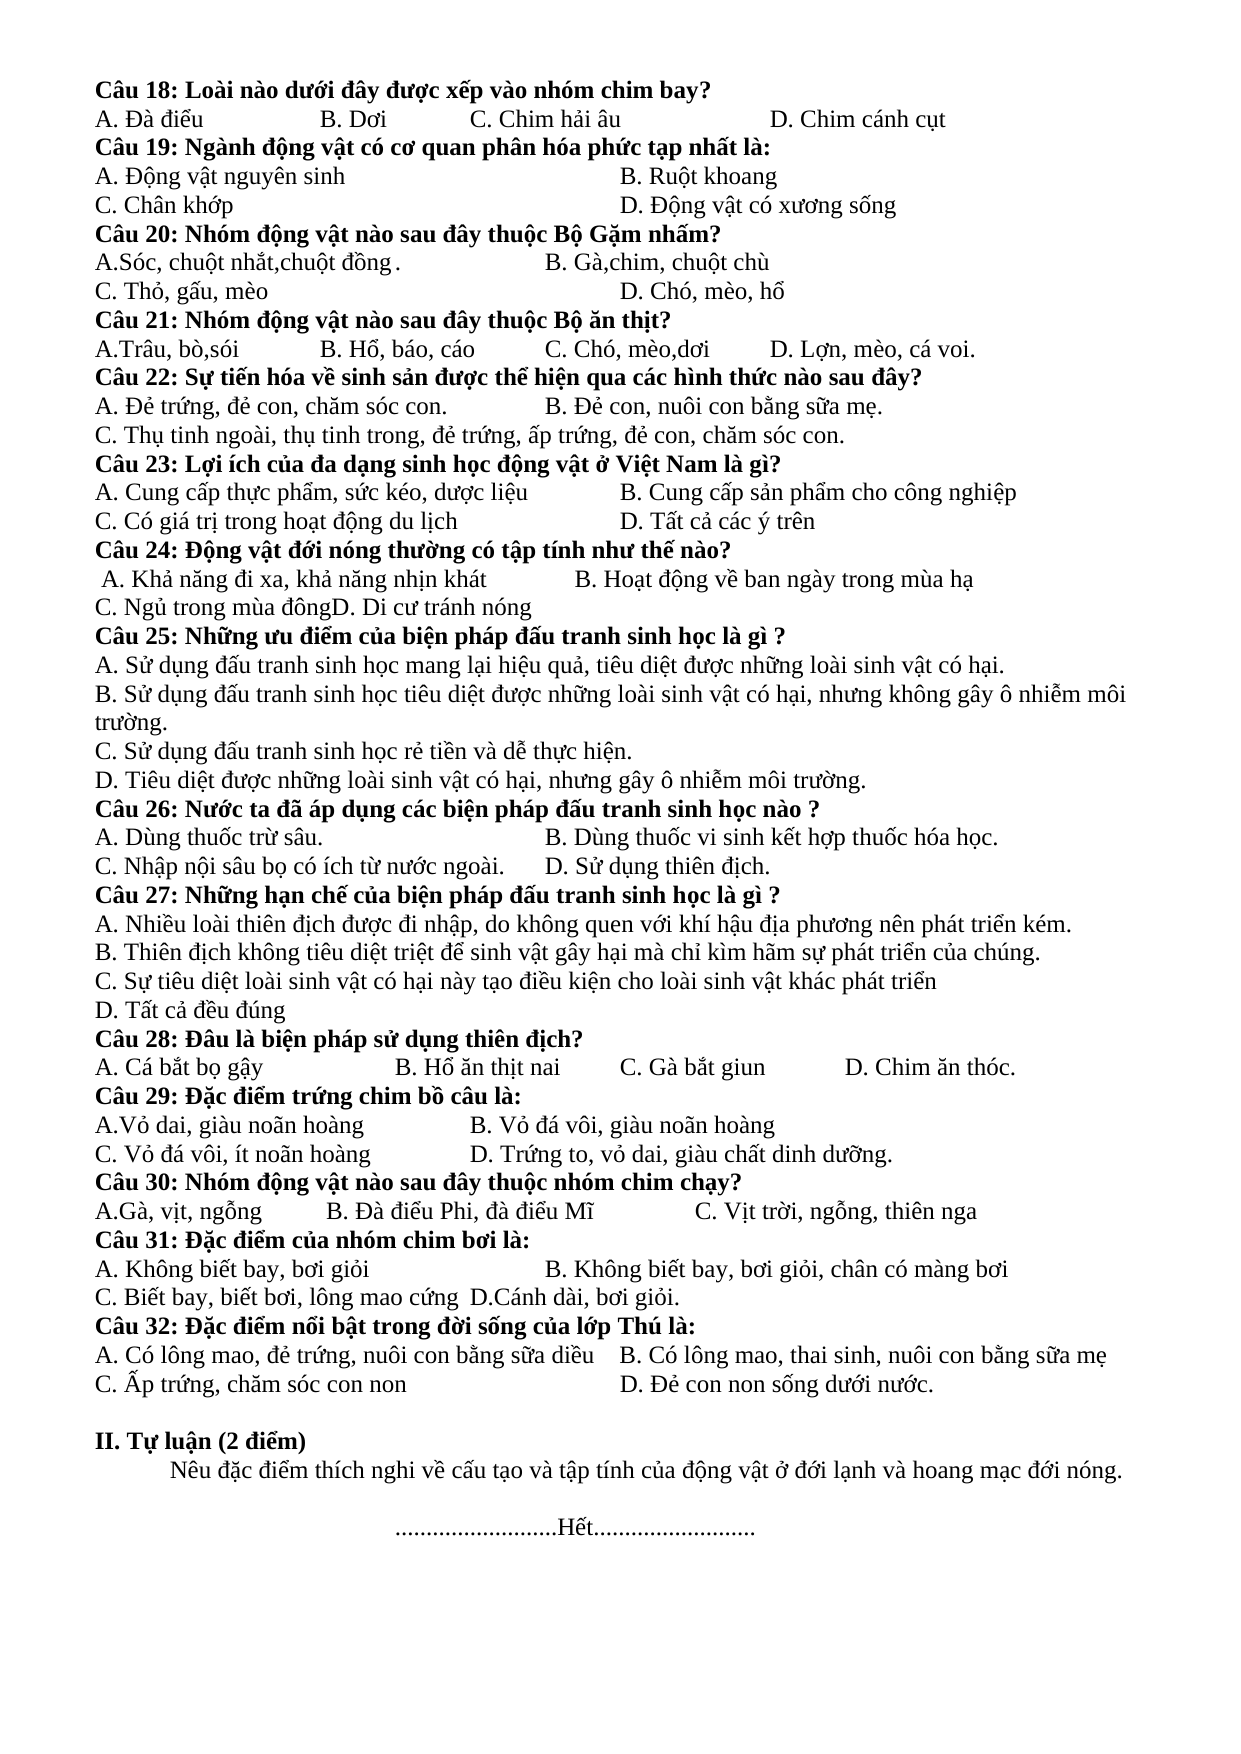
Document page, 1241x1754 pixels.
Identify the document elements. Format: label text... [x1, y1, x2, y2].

text A.Sóc, chuột nhắt,chuột đồng . B. Gà,chim, chuột chù [94, 247, 1165, 276]
text C. Có giá trị trong hoạt động du lịch D. Tất cả các ý trên Câu 24: Động vật đới nóng thường có tập tính như thế nào? A. Khả năng đi xa, khả năng nhịn khát B. Hoạt động về ban ngày trong mùa hạ C. Ngủ trong mùa đôngD. Di cư tránh nóng Câu 25: Những ưu điểm của biện pháp đấu tranh sinh học là gì ? A. Sử dụng đấu tranh sinh học mang lại hiệu quả, tiêu diệt được những loài sinh vật có hại. B. Sử dụng đấu tranh sinh học tiêu diệt được những loài sinh vật có hại, nhưng không gây ô nhiễm môi trường. C. Sử dụng đấu tranh sinh học rẻ tiền và dễ thực hiện. D. Tiêu diệt được những loài sinh vật có hại, nhưng gây ô nhiễm môi trường. Câu 26: Nước ta đã áp dụng các biện pháp đấu tranh sinh học nào ? A. Dùng thuốc trừ sâu. B. Dùng thuốc vi sinh kết hợp thuốc hóa học. C. Nhập nội sâu bọ có ích từ nước ngoài. D. Sử dụng thiên địch. Câu 27: Những hạn chế của biện pháp đấu tranh sinh học là gì ? A. Nhiều loài thiên địch được đi nhập, do không quen với khí hậu địa phương nên phát triển kém. B. Thiên địch không tiêu diệt triệt để sinh vật gây hại mà chỉ kìm hãm sự phát triển của chúng. [94, 506, 1165, 966]
text D. Tất cả đều đúng Câu 28: Đâu là biện pháp sử dụng thiên địch? [94, 995, 1165, 1052]
text A. Không biết bay, bơi giỏi B. Không biết bay, bơi giỏi, chân có màng bơi [94, 1254, 1165, 1282]
text Câu 21: Nhóm động vật nào sau đây thuộc Bộ ăn thịt? [94, 305, 1165, 334]
text A. Có lông mao, đẻ trứng, nuôi con bằng sữa diều B. Có lông mao, thai sinh, nuôi con bằng sữa mẹ [94, 1340, 1165, 1369]
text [94, 75, 1165, 219]
text Nêu đặc điểm thích nghi về cấu tạo và tập tính của động vật ở đới lạnh và hoang mạc đới nóng. [169, 1455, 1165, 1484]
text Câu 22: Sự tiến hóa về sinh sản được thể hiện qua các hình thức nào sau đây? [94, 362, 1165, 391]
text C. Ấp trứng, chăm sóc con non D. Đẻ con non sống dưới nước. [94, 1369, 1165, 1397]
text Câu 29: Đặc điểm trứng chim bồ câu là: [94, 1081, 1165, 1110]
text C. Biết bay, biết bơi, lông mao cứng D.Cánh dài, bơi giỏi. [94, 1282, 1165, 1311]
text A.Trâu, bò,sói B. Hổ, báo, cáo C. Chó, mèo,dơi D. Lợn, mèo, cá voi. [94, 334, 1165, 362]
text ..........................Hết.......................... [394, 1512, 1165, 1541]
text C. Thỏ, gấu, mèo D. Chó, mèo, hổ [94, 276, 1165, 305]
text Câu 31: Đặc điểm của nhóm chim bơi là: [94, 1225, 1165, 1254]
text A. Đẻ trứng, đẻ con, chăm sóc con. B. Đẻ con, nuôi con bằng sữa mẹ. [94, 391, 1165, 420]
text A. Cá bắt bọ gậy B. Hổ ăn thịt nai C. Gà bắt giun D. Chim ăn thóc. [94, 1052, 1165, 1081]
text Câu 23: Lợi ích của đa dạng sinh học động vật ở Việt Nam là gì? A. Cung cấp thực phẩm, sức kéo, dược liệu B. Cung cấp sản phẩm cho công nghiệp [94, 449, 1165, 506]
text Câu 30: Nhóm động vật nào sau đây thuộc nhóm chim chạy? [94, 1167, 1165, 1196]
text II. Tự luận (2 điểm) [94, 1426, 1165, 1455]
text A.Gà, vịt, ngỗng B. Đà điểu Phi, đà điểu Mĩ C. Vịt trời, ngỗng, thiên nga [94, 1196, 1165, 1225]
text A.Vỏ dai, giàu noãn hoàng B. Vỏ đá vôi, giàu noãn hoàng [94, 1110, 1165, 1139]
text Câu 20: Nhóm động vật nào sau đây thuộc Bộ Gặm nhấm? [94, 219, 1165, 247]
text C. Vỏ đá vôi, ít noãn hoàng D. Trứng to, vỏ dai, giàu chất dinh dưỡng. [94, 1139, 1165, 1167]
text C. Sự tiêu diệt loài sinh vật có hại này tạo điều kiện cho loài sinh vật khác phát triển [94, 966, 1165, 995]
text C. Thụ tinh ngoài, thụ tinh trong, đẻ trứng, ấp trứng, đẻ con, chăm sóc con. [94, 420, 1165, 449]
text Câu 32: Đặc điểm nổi bật trong đời sống của lớp Thú là: [94, 1311, 1165, 1340]
